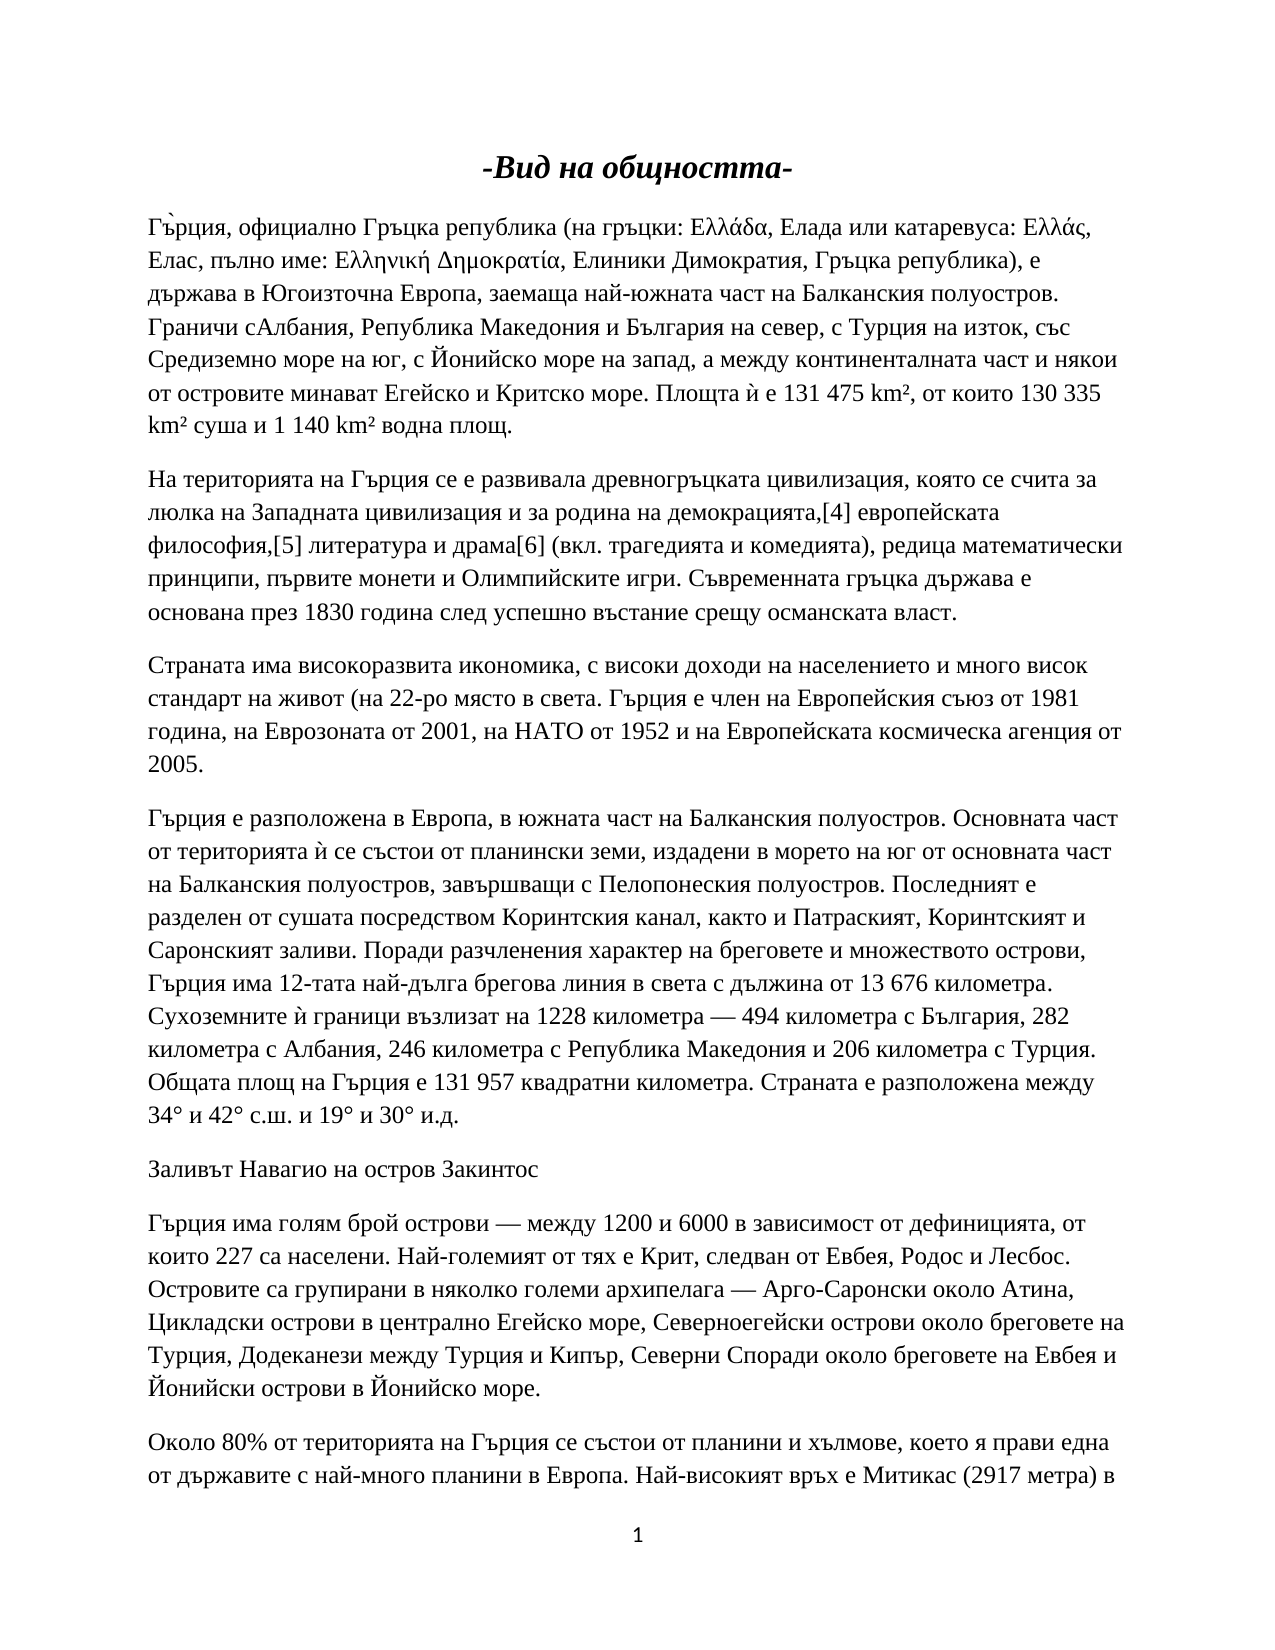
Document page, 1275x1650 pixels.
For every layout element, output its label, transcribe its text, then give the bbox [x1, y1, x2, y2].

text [148, 1427, 1127, 1489]
text Гъ̀рция, официално Гръцка република (на гръцки: Ελλάδα, Елада или катаревуса: Ελλάς, Елас, пълно име: Ελληνική Δημοκρατία, Елиники Димократия, Гръцка република), е държава в Югоизточна Европа, заемаща най-южната част на Балканския полуостров. Граничи сАлбания, Република Македония и България на север, с Турция на изток, със Средиземно море на юг, с Йонийско море на запад, а между континенталната част и някои от островите минават Егейско и Критско море. Площта ѝ е 131 475 km², от които 130 335 km² суша и 1 140 km² водна площ. [148, 212, 1127, 439]
text На територията на Гърция се е развивала древногръцката цивилизация, която се счита за люлка на Западната цивилизация и за родина на демокрацията,[4] европейската философия,[5] литература и драма[6] (вкл. трагедията и комедията), редица математически принципи, първите монети и Олимпийските игри. Съвременната гръцка държава е основана през 1830 година след успешно въстание срещу османската власт. [148, 464, 1127, 625]
text Страната има високоразвита икономика, с високи доходи на населението и много висок стандарт на живот (на 22-ро място в света. Гърция е член на Европейския съюз от 1981 година, на Еврозоната от 2001, на НАТО от 1952 и на Европейската космическа агенция от 2005. [148, 650, 1127, 778]
text Гърция е разположена в Европа, в южната част на Балканския полуостров. Основната част от територията ѝ се състои от планински земи, издадени в морето на юг от основната част на Балканския полуостров, завършващи с Пелопонеския полуостров. Последният е разделен от сушата посредством Коринтския канал, както и Патраският, Коринтският и Саронският заливи. Поради разчленения характер на бреговете и множеството острови, Гърция има 12-тата най-дълга брегова линия в света с дължина от 13 676 километра. Сухоземните ѝ граници възлизат на 1228 километра — 494 километра с България, 282 километра с Албания, 246 километра с Република Македония и 206 километра с Турция. Общата площ на Гърция е 131 957 квадратни километра. Страната е разположена между 34° и 42° с.ш. и 19° и 30° и.д. [148, 803, 1127, 1129]
text Заливът Навагио на остров Закинтос [148, 1154, 1127, 1183]
text Гърция има голям брой острови — между 1200 и 6000 в зависимост от дефиницията, от които 227 са населени. Най-големият от тях е Крит, следван от Евбея, Родос и Лесбос. Островите са групирани в няколко големи архипелага — Арго-Саронски около Атина, Цикладски острови в централно Егейско море, Северноегейски острови около бреговете на Турция, Додеканези между Турция и Кипър, Северни Споради около бреговете на Евбея и Йонийски острови в Йонийско море. [148, 1208, 1127, 1402]
text -Вид на общността- [148, 148, 1127, 186]
